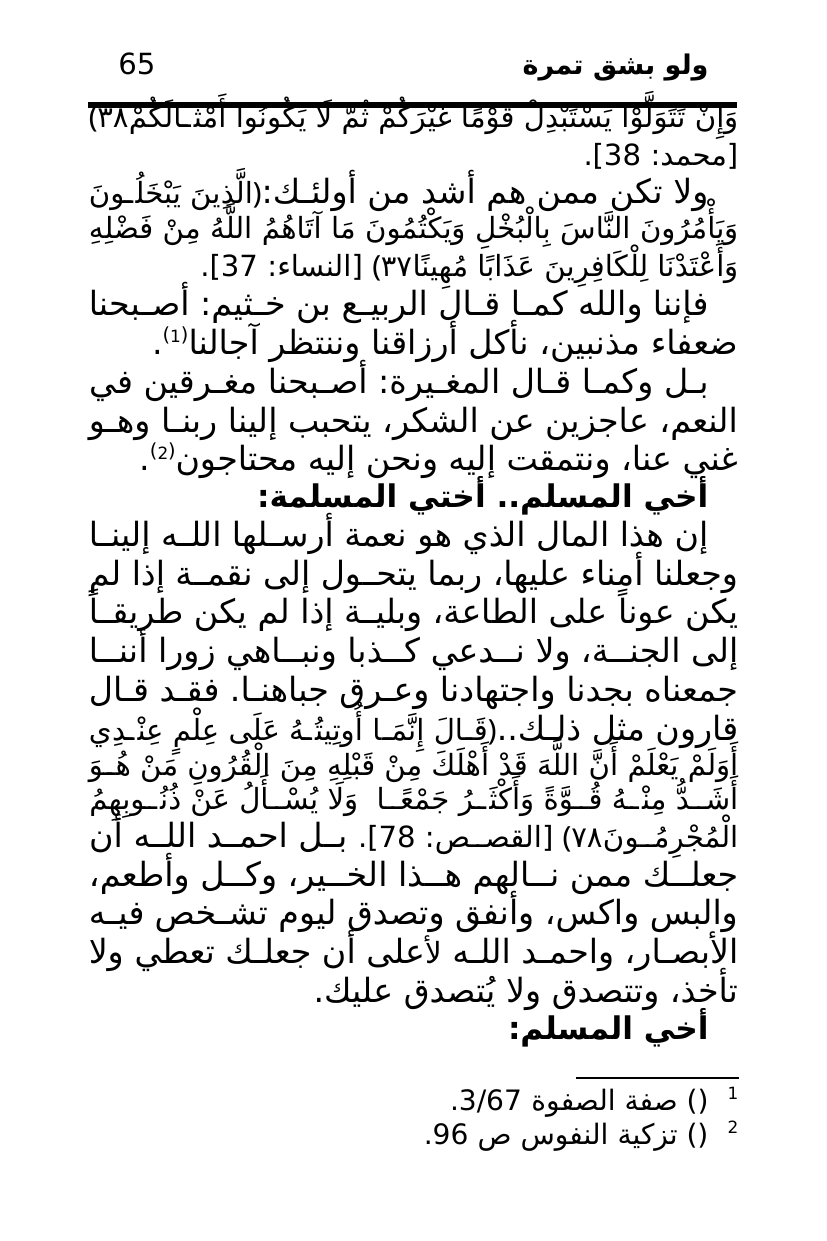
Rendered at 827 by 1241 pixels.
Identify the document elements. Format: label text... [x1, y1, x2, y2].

text أخي المسلم.. أختي المسلمة: [89, 479, 738, 515]
text بل وكما قال المغيرة: أصبحنا مغرقين في النعم، عاجزين عن الشكر، يتحبب إلينا ربنا وهو غني عنا، ونتمقت إليه ونحن إليه محتاجون(). [89, 362, 738, 479]
text فإننا والله كما قال الربيع بن خثيم: أصبحنا ضعفاء مذنبين، نأكل أرزاقنا وننتظر آجالنا(). [89, 284, 738, 362]
text أخي المسلم: [89, 1010, 738, 1047]
text ولا تكن ممن هم أشد من أولئك:﴿الَّذِينَ يَبْخَلُونَ وَيَأْمُرُونَ النَّاسَ بِالْبُخْلِ وَيَكْتُمُونَ مَا آتَاهُمُ اللَّهُ مِنْ فَضْلِهِ وَأَعْتَدْنَا لِلْكَافِرِينَ عَذَابًا مُهِينًا٣٧﴾ [النساء: 37]. [89, 173, 738, 284]
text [89, 100, 738, 173]
text إن هذا المال الذي هو نعمة أرسلها الله إلينا وجعلنا أمناء عليها، ربما يتحول إلى نقمة إذا لم يكن عوناً على الطاعة، وبلية إذا لم يكن طريقاً إلى الجنة، ولا ندعي كذبا ونباهي زورا أننا جمعناه بجدنا واجتهادنا وعرق جباهنا. فقد قال قارون مثل ذلك..﴿قَالَ إِنَّمَا أُوتِيتُهُ عَلَى عِلْمٍ عِنْدِي أَوَلَمْ يَعْلَمْ أَنَّ اللَّهَ قَدْ أَهْلَكَ مِنْ قَبْلِهِ مِنَ الْقُرُونِ مَنْ هُوَ أَشَدُّ مِنْهُ قُوَّةً وَأَكْثَرُ جَمْعًا وَلَا يُسْأَلُ عَنْ ذُنُوبِهِمُ الْمُجْرِمُونَ٧٨﴾ [القصص: 78]. بل احمد الله أن جعلك ممن نالهم هذا الخير، وكل وأطعم، والبس واكس، وأنفق وتصدق ليوم تشخص فيه الأبصار، واحمد الله ﻷعلى أن جعلك تعطي ولا تأخذ، وتتصدق ولا يُتصدق عليك. [89, 515, 738, 1010]
